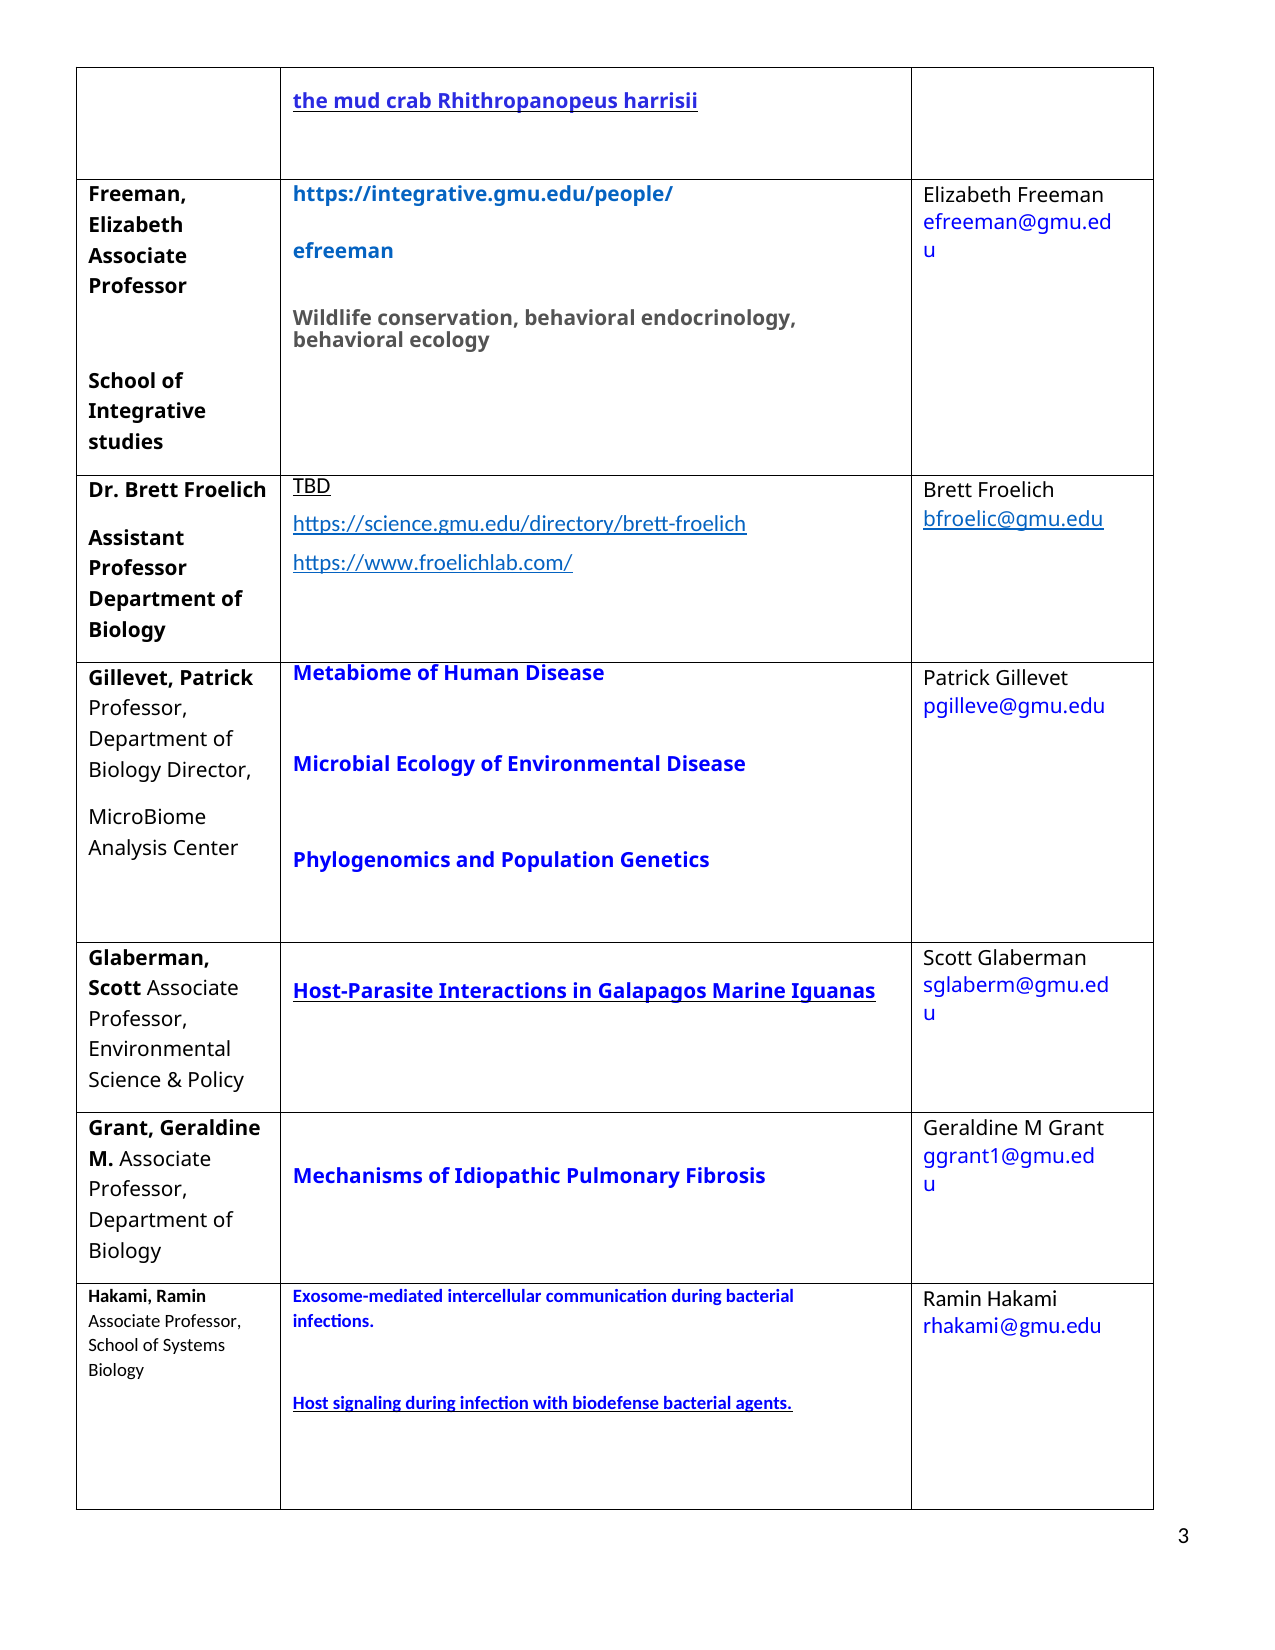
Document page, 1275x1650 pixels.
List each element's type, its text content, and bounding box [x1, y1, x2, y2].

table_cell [912, 1284, 1153, 1509]
table_cell Gillevet, Patrick Professor, Department of Biology Director, MicroBiome Analysis Center [77, 663, 280, 942]
table_cell Glaberman, Scott Associate Professor, Environmental Science & Policy [77, 943, 280, 1112]
table_cell [1154, 475, 1158, 662]
table_cell Brett Froelich bfroelic@gmu.edu [912, 476, 1153, 662]
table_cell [77, 68, 280, 178]
table_cell [1154, 1283, 1158, 1509]
table_cell Elizabeth Freeman efreeman@gmu.edu [912, 180, 1153, 474]
table_cell Host-Parasite Interactions in Galapagos Marine Iguanas [281, 943, 911, 1112]
table_cell [1154, 942, 1158, 1112]
table_cell Patrick Gillevet pgilleve@gmu.edu [912, 663, 1153, 942]
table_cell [281, 68, 911, 178]
table_cell [1154, 67, 1158, 178]
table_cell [281, 1284, 911, 1509]
table_cell Scott Glaberman sglaberm@gmu.edu [912, 943, 1153, 1112]
table_cell Dr. Brett Froelich Assistant Professor Department of Biology [77, 476, 280, 662]
table_cell [1154, 1112, 1158, 1283]
table_cell Metabiome of Human Disease Microbial Ecology of Environmental Disease Phylogenomics and Population Genetics [281, 663, 911, 942]
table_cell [77, 1284, 280, 1509]
table_cell [1154, 179, 1158, 474]
table_cell https://integrative.gmu.edu/people/efreeman Wildlife conservation, behavioral endocrinology, behavioral ecology [281, 180, 911, 474]
table_cell TBD https://science.gmu.edu/directory/brett-froelich https://www.froelichlab.com/ [281, 476, 911, 662]
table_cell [912, 68, 1153, 178]
table_cell [1154, 662, 1158, 942]
table_cell Grant, Geraldine M. Associate Professor, Department of Biology [77, 1113, 280, 1283]
table_cell Mechanisms of Idiopathic Pulmonary Fibrosis [281, 1113, 911, 1283]
table_cell Geraldine M Grant ggrant1@gmu.edu [912, 1113, 1153, 1283]
table_cell Freeman, Elizabeth Associate Professor School of Integrative studies [77, 180, 280, 474]
